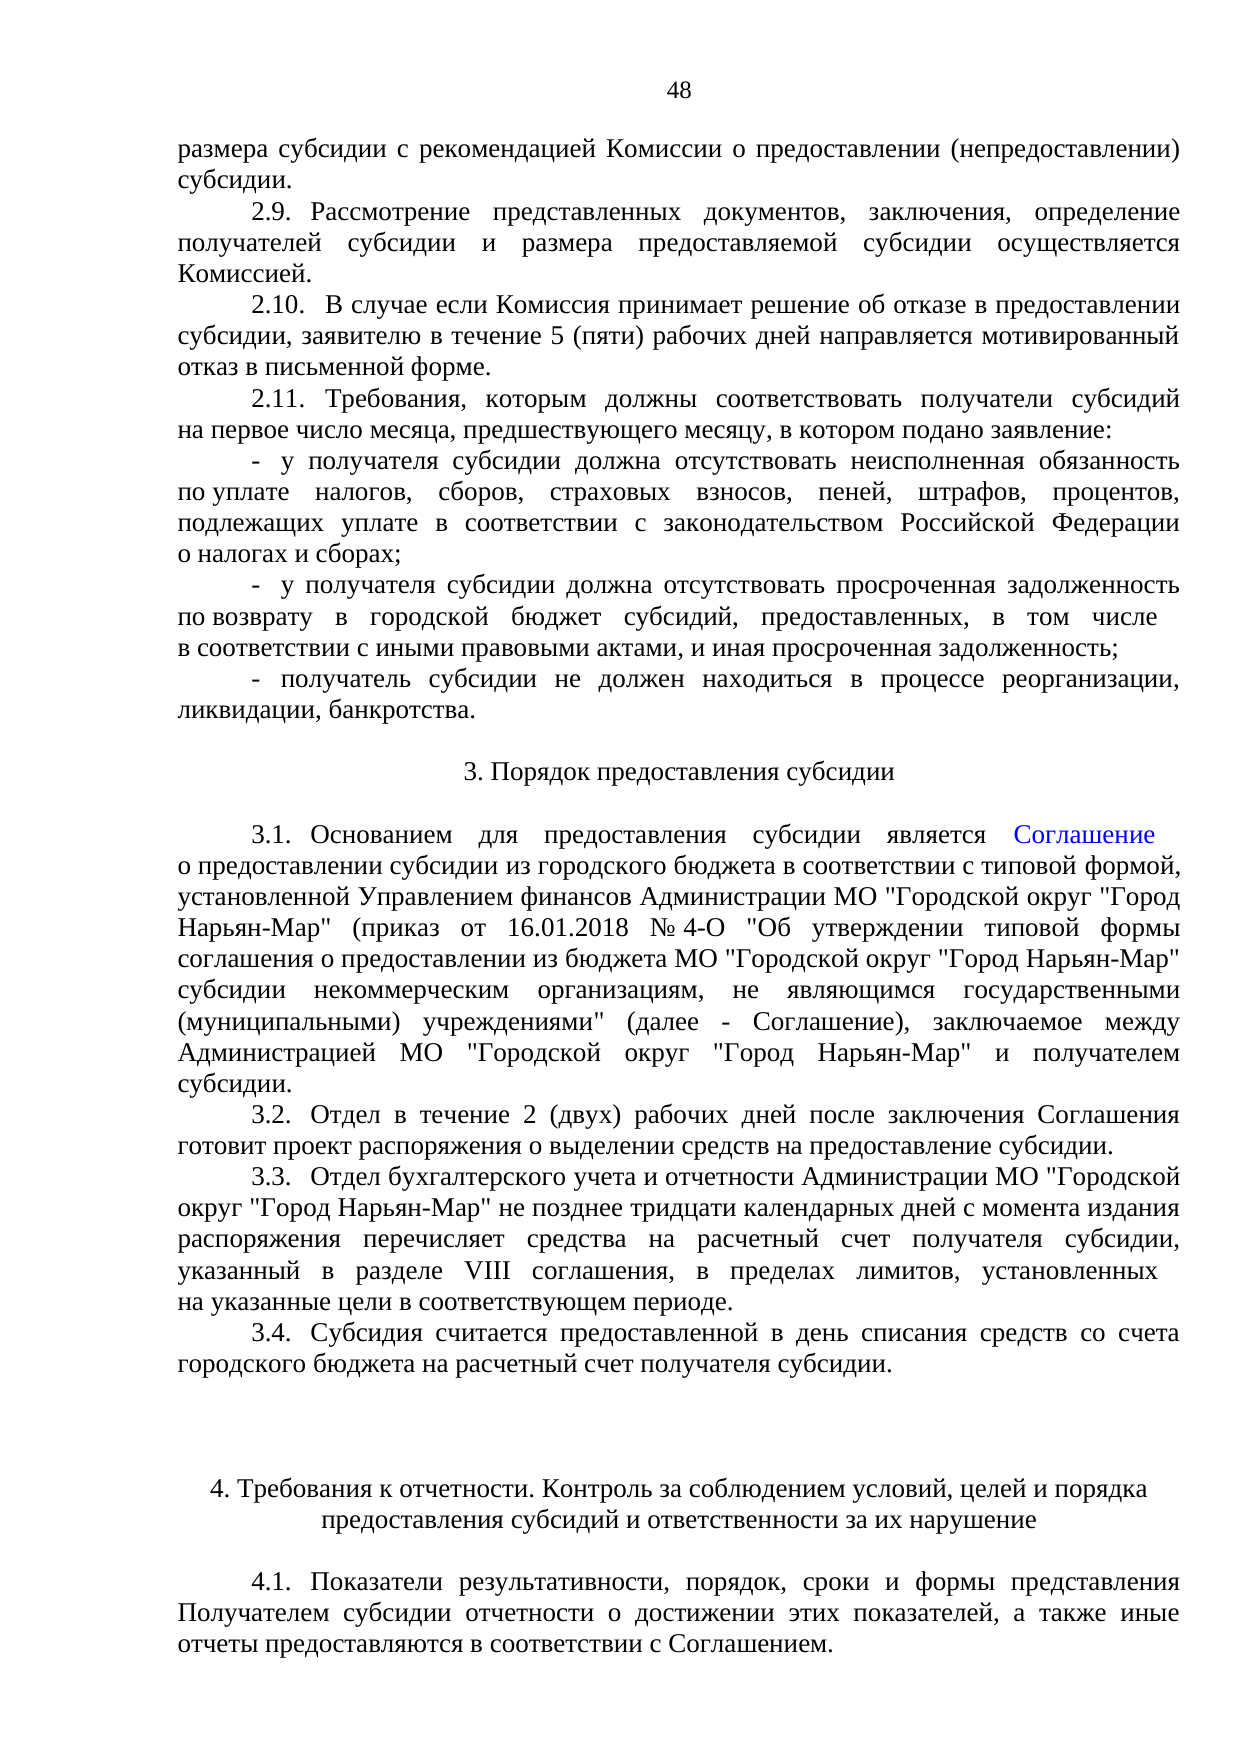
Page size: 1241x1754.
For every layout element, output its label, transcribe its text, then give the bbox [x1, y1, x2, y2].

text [177, 132, 1181, 195]
text 4.1. Показатели результативности, порядок, сроки и формы представления Получателем субсидии отчетности о достижении этих показателей, а также иные отчеты предоставляются в соответствии с Соглашением. [177, 1565, 1181, 1659]
text 3.1. Основанием для предоставления субсидии является Соглашение о предоставлении субсидии из городского бюджета в соответствии с типовой формой, установленной Управлением финансов Администрации МО "Городской округ "Город Нарьян-Мар" (приказ от 16.01.2018 № 4-О "Об утверждении типовой формы соглашения о предоставлении из бюджета МО "Городской округ "Город Нарьян-Мар" субсидии некоммерческим организациям, не являющимся государственными (муниципальными) учреждениями" (далее - Соглашение), заключаемое между Администрацией МО "Городской округ "Город Нарьян-Мар" и получателем субсидии. [177, 818, 1181, 1098]
text 3. Порядок предоставления субсидии [177, 755, 1181, 787]
text - у получателя субсидии должна отсутствовать просроченная задолженность по возврату в городской бюджет субсидий, предоставленных, в том числе в соответствии с иными правовыми актами, и иная просроченная задолженность; [177, 568, 1181, 662]
text 2.11. Требования, которым должны соответствовать получатели субсидий на первое число месяца, предшествующего месяцу, в котором подано заявление: [177, 382, 1181, 444]
text - у получателя субсидии должна отсутствовать неисполненная обязанность по уплате налогов, сборов, страховых взносов, пеней, штрафов, процентов, подлежащих уплате в соответствии с законодательством Российской Федерации о налогах и сборах; [177, 444, 1181, 568]
text 2.10. В случае если Комиссия принимает решение об отказе в предоставлении субсидии, заявителю в течение 5 (пяти) рабочих дней направляется мотивированный отказ в письменной форме. [177, 288, 1181, 382]
text 3.2. Отдел в течение 2 (двух) рабочих дней после заключения Соглашения готовит проект распоряжения о выделении средств на предоставление субсидии. [177, 1098, 1181, 1160]
text - получатель субсидии не должен находиться в процессе реорганизации, ликвидации, банкротства. [177, 662, 1181, 724]
text 3.4. Субсидия считается предоставленной в день списания средств со счета городского бюджета на расчетный счет получателя субсидии. [177, 1316, 1181, 1378]
text 2.9. Рассмотрение представленных документов, заключения, определение получателей субсидии и размера предоставляемой субсидии осуществляется Комиссией. [177, 195, 1181, 288]
text 4. Требования к отчетности. Контроль за соблюдением условий, целей и порядка предоставления субсидий и ответственности за их нарушение [177, 1472, 1181, 1534]
text 3.3. Отдел бухгалтерского учета и отчетности Администрации МО "Городской округ "Город Нарьян-Мар" не позднее тридцати календарных дней с момента издания распоряжения перечисляет средства на расчетный счет получателя субсидии, указанный в разделе VIII соглашения, в пределах лимитов, установленных на указанные цели в соответствующем периоде. [177, 1160, 1181, 1316]
